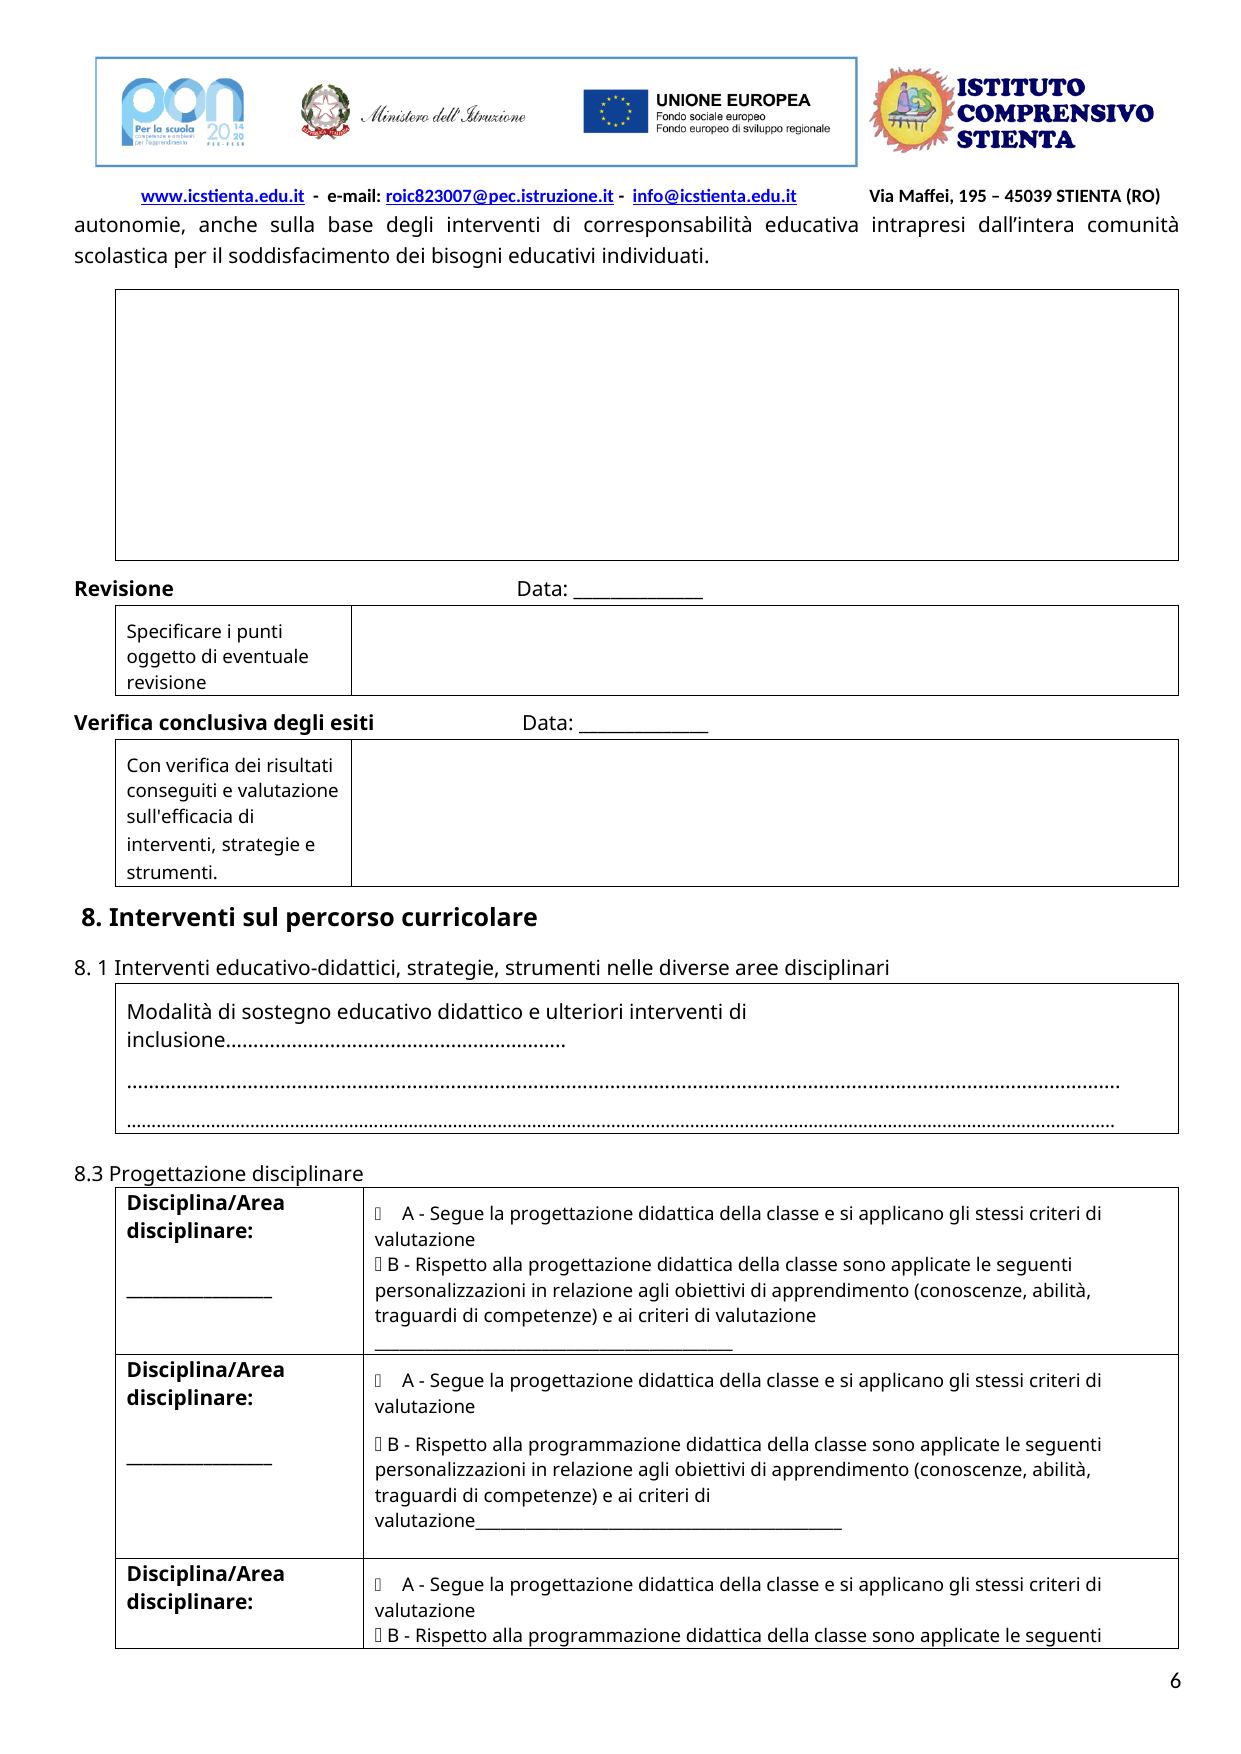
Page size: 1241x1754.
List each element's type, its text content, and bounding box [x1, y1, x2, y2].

text Verifica conclusiva degli esiti Data: ______________ [74, 708, 1181, 737]
picture [869, 67, 1154, 157]
subtitle 8. Interventi sul percorso curricolare [81, 899, 1181, 933]
picture [95, 42, 859, 181]
table_header [352, 606, 1178, 694]
table_header Disciplina/Area disciplinare: _________________ [116, 1188, 363, 1354]
table_cell Disciplina/Area disciplinare: _________________ [116, 1559, 363, 1648]
table_header Specificare i punti oggetto di eventuale revisione [116, 606, 351, 694]
table_header [352, 740, 1178, 886]
table_cell Disciplina/Area disciplinare: _________________ [116, 1355, 363, 1558]
text 8.3 Progettazione disciplinare [74, 1159, 1181, 1187]
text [74, 118, 1181, 269]
text Revisione Data: ______________ [74, 574, 1181, 602]
table_header A - Segue la progettazione didattica della classe e si applicano gli stessi criteri di valutazione B - Rispetto alla progettazione didattica della classe sono applicate le seguenti personalizzazioni in relazione agli obiettivi di apprendimento (conoscenze, abilità, traguardi di competenze) e ai criteri di valutazione ___________________________________________ [364, 1188, 1178, 1354]
table_header Modalità di sostegno educativo didattico e ulteriori interventi di inclusione…………………………………………………….. ………………………………………………………………………………………………………………………………………………………………. ……………………………………………………………………………………………………………………………………………………………………………….. [116, 984, 1178, 1133]
table_header [116, 290, 1178, 560]
text 8. 1 Interventi educativo-didattici, strategie, strumenti nelle diverse aree disciplinari [74, 953, 1181, 981]
table_header Con verifica dei risultati conseguiti e valutazione sull'efficacia di interventi, strategie e strumenti. [116, 740, 351, 886]
